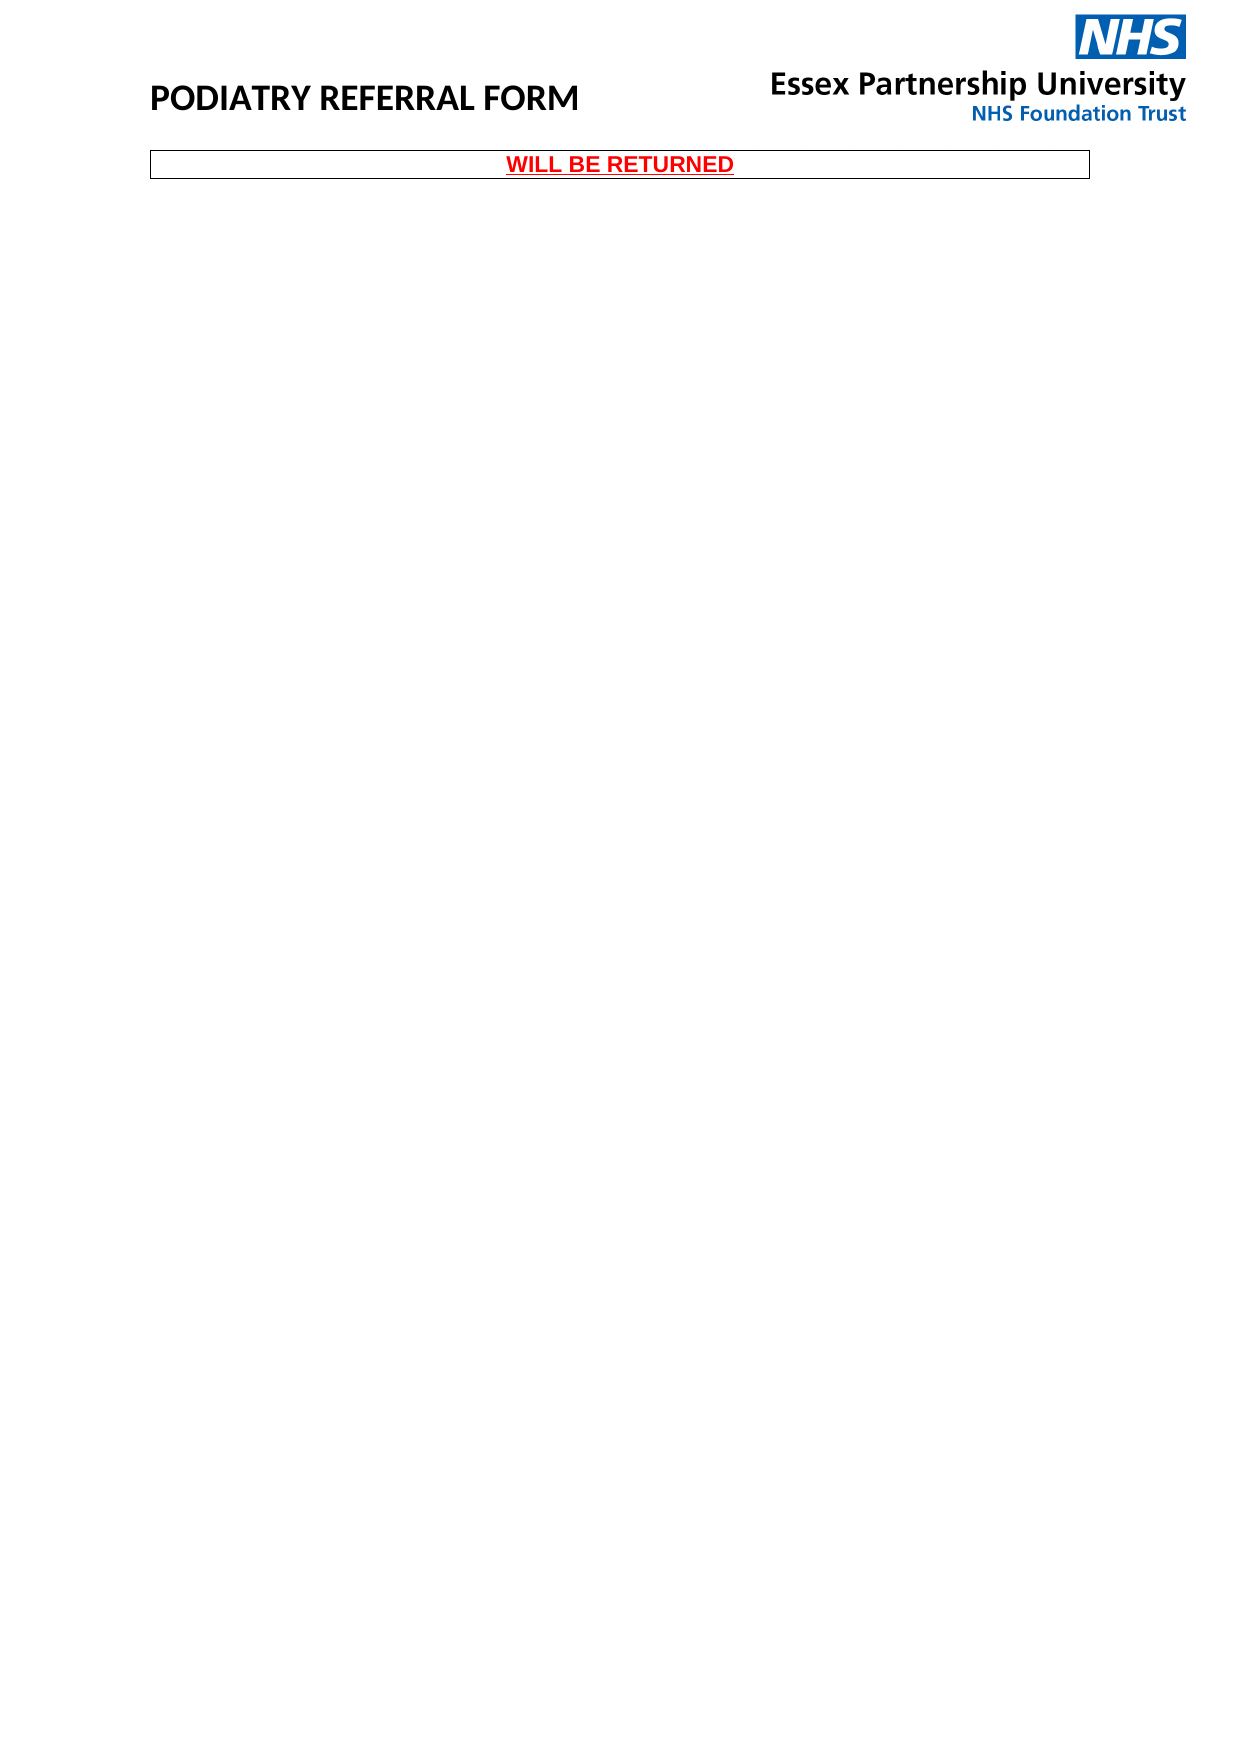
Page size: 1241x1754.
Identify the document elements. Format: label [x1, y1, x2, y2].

table_cell [151, 151, 1089, 177]
picture [688, 0, 1241, 174]
